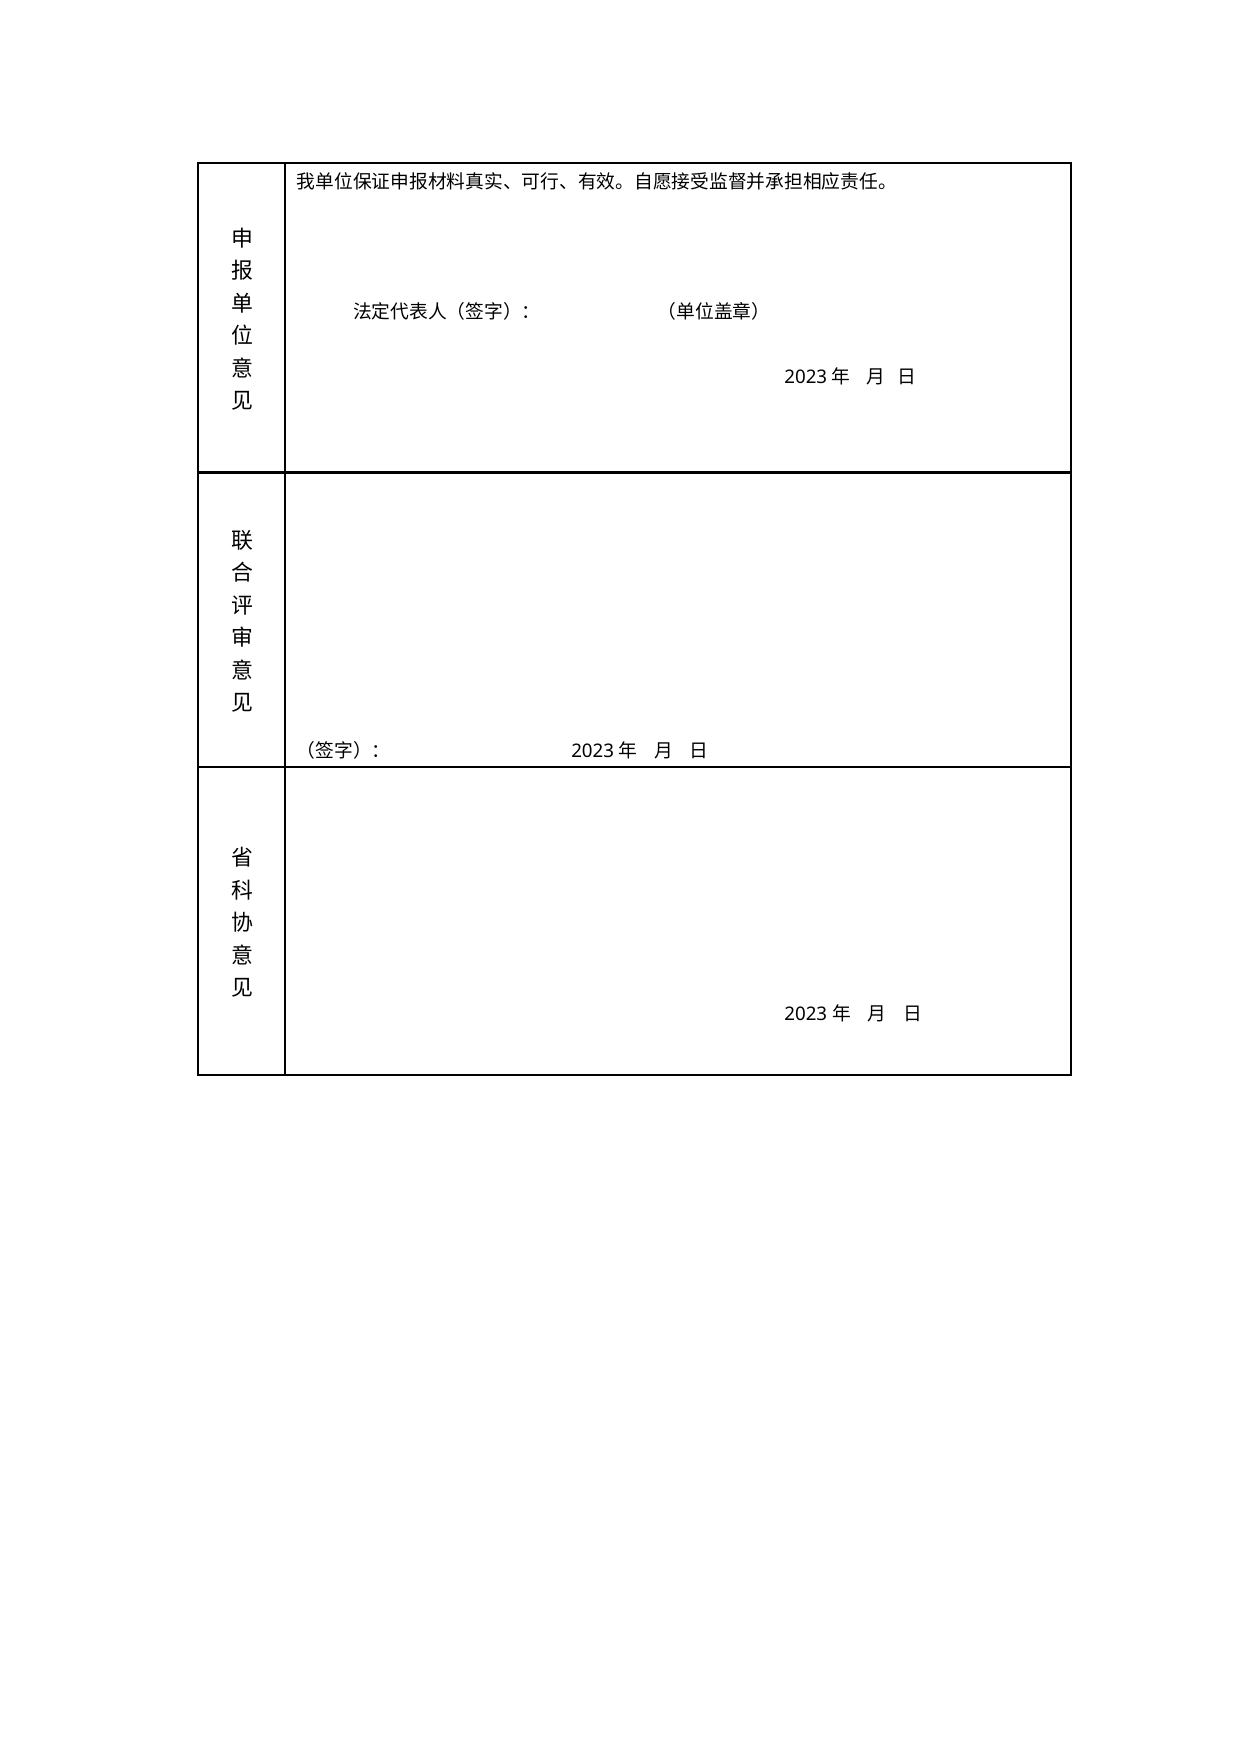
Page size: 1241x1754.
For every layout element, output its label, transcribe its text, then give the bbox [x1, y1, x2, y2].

table_cell （签字）： 2023 年 月 日 [286, 474, 1070, 766]
table_cell 联 合 评 审 意 见 [199, 474, 284, 766]
table_cell 省 科 协 意 见 [199, 768, 284, 1074]
table_cell 2023 年 月 日 [286, 768, 1070, 1074]
table_cell 申 报 单 位 意 见 [199, 164, 284, 471]
table_cell 我单位保证申报材料真实、可行、有效。自愿接受监督并承担相应责任。 法定代表人（签字）： （单位盖章） 2023年 月 日 [286, 164, 1070, 471]
